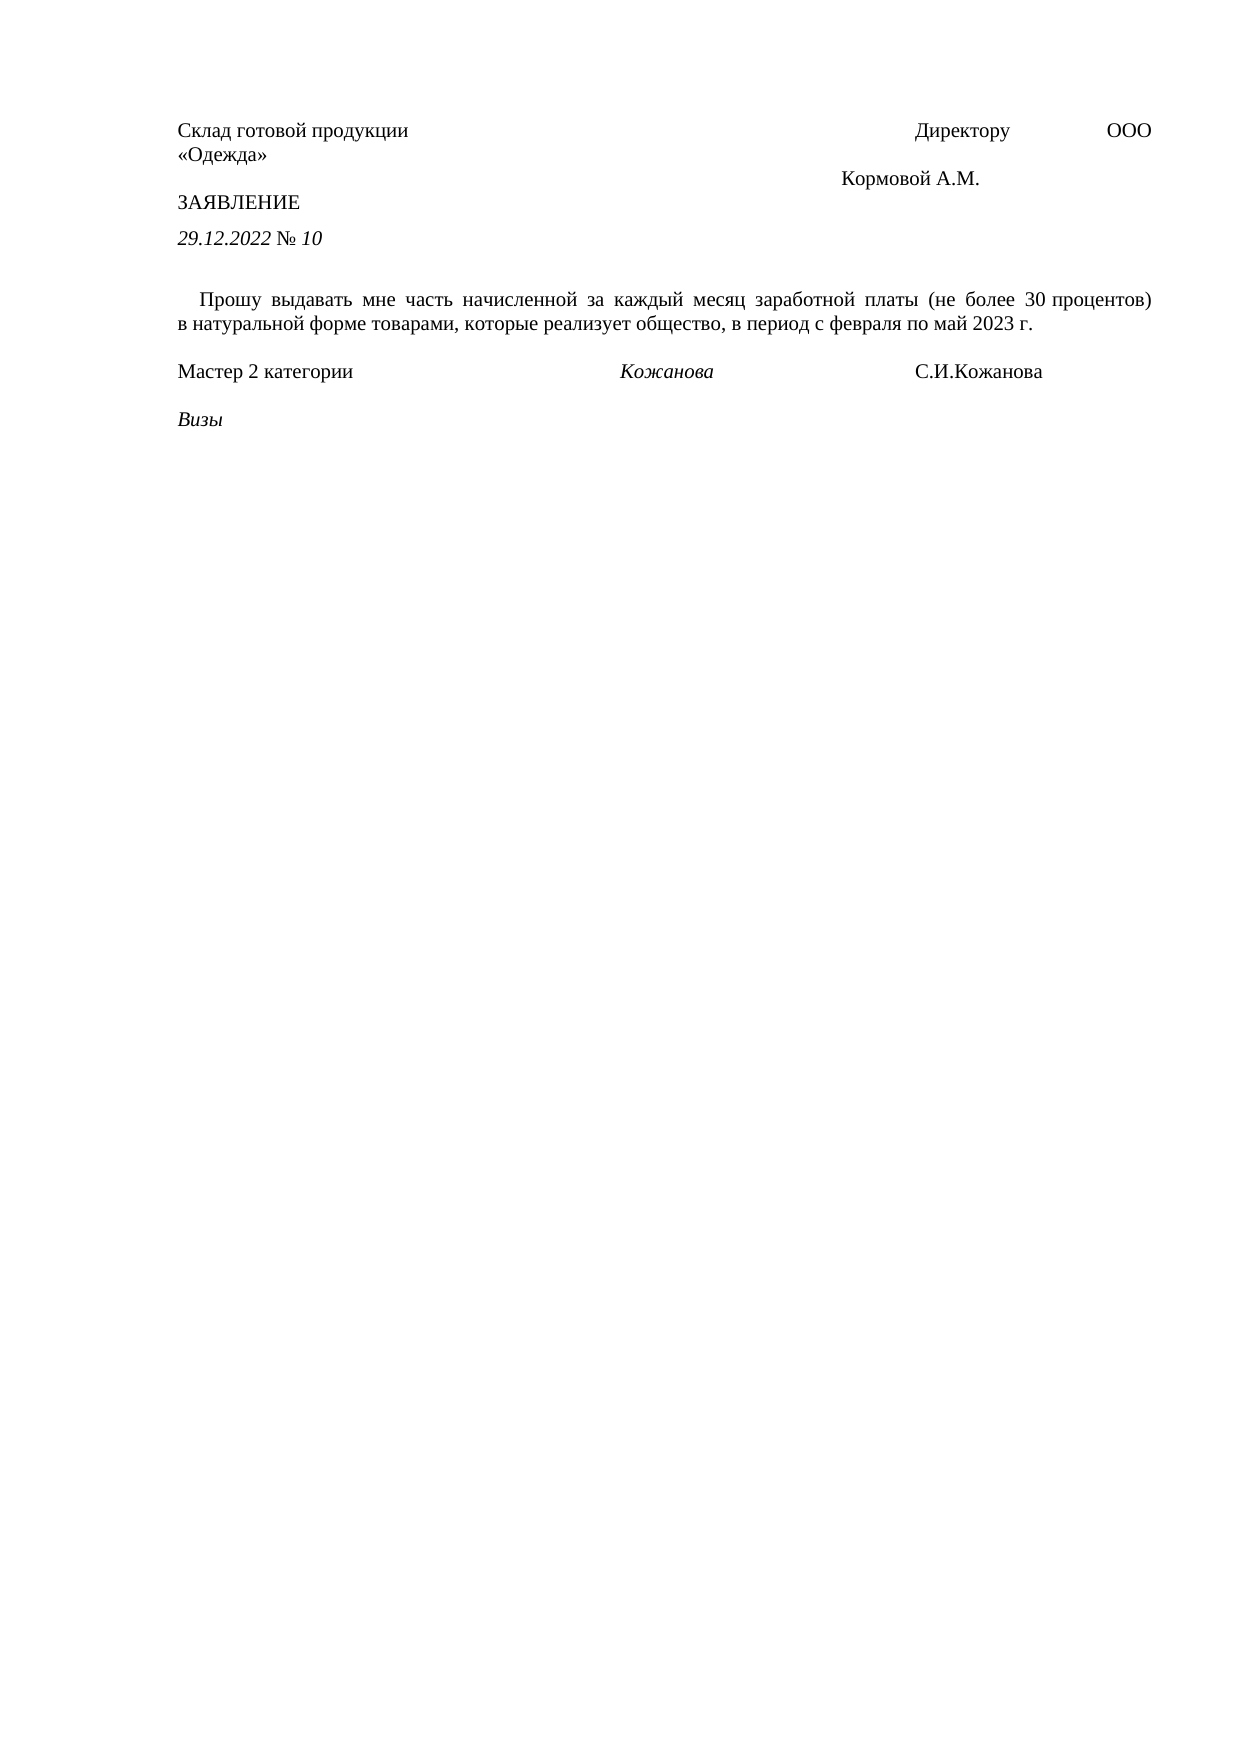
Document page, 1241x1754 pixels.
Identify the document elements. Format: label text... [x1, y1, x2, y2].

text Мастер 2 категории Кожанова С.И.Кожанова [177, 359, 1152, 383]
text Склад готовой продукции Директору ООО «Одежда» [177, 118, 1152, 166]
text Кормовой А.М. [177, 166, 1152, 190]
text Визы [177, 407, 1152, 431]
text 29.12.2022 № 10 [177, 226, 1152, 250]
text Прошу выдавать мне часть начисленной за каждый месяц заработной платы (не более 30 процентов) в натуральной форме товарами, которые реализует общество, в период с февраля по май 2023 г. [177, 286, 1152, 334]
text ЗАЯВЛЕНИЕ [177, 190, 1152, 214]
